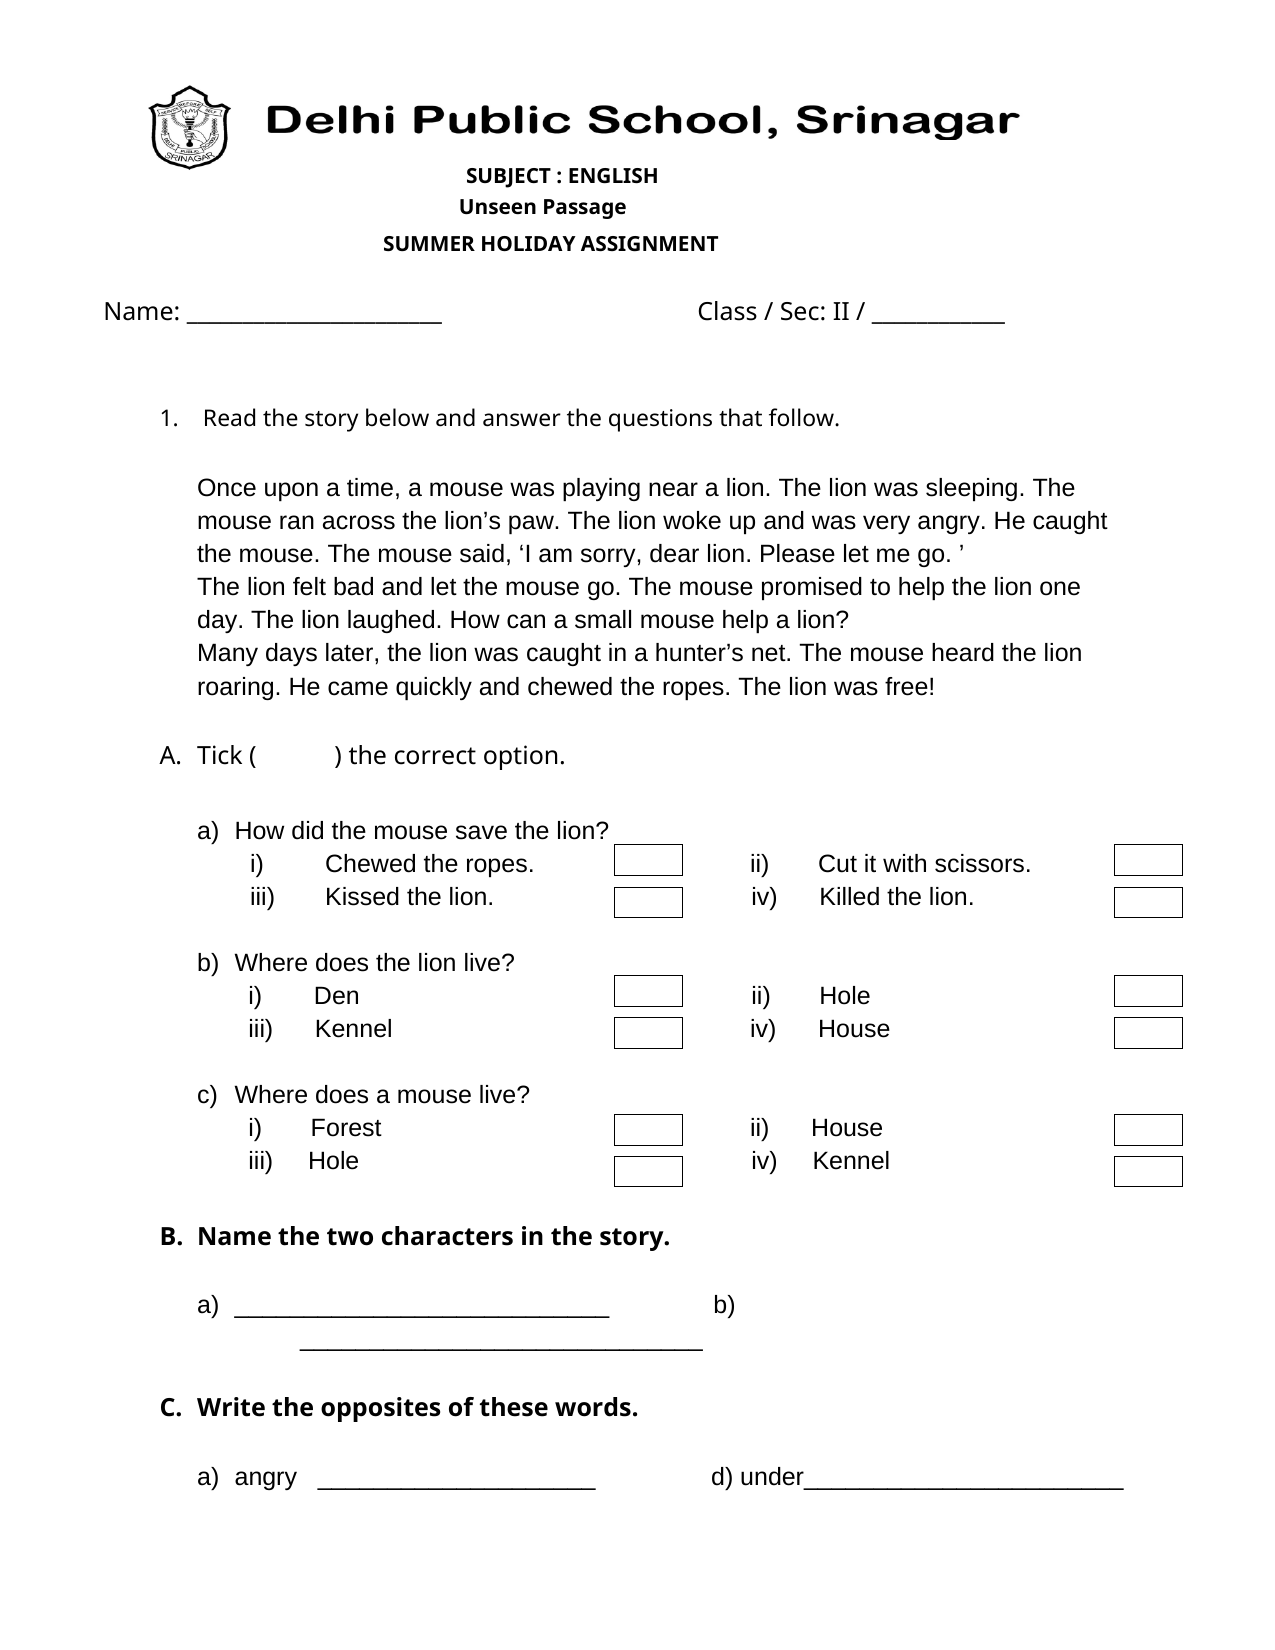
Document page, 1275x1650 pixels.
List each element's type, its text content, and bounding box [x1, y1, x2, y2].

list Tick ( ) the correct option. [159, 737, 1125, 772]
list SUBJECT : ENGLISH [244, 168, 509, 187]
text Name: _______________________ Class / Sec: II / ____________ [103, 293, 1125, 327]
list Once upon a time, a mouse was playing near a lion. The lion was sleeping. The mouse ran across the lion’s paw. The lion woke up and was very angry. He caught the mouse. The mouse said, ‘I am sorry, dear lion. Please let me go. ’ [197, 473, 1125, 568]
picture [243, 75, 1074, 140]
list iii) Hole iv) Kennel [234, 1146, 1125, 1175]
list Where does the lion live? [197, 948, 1125, 977]
list Where does a mouse live? [197, 1080, 1125, 1109]
list Name the two characters in the story. [159, 1218, 1125, 1252]
picture [123, 67, 241, 189]
text Unseen Passage [150, 199, 1125, 218]
list angry ____________________ d) under_______________________ [197, 1462, 1125, 1490]
list Chewed the ropes. ii) Cut it with scissors. [250, 849, 1125, 878]
text SUMMER HOLIDAY ASSIGNMENT [150, 237, 1125, 256]
list i) Den ii) Hole [234, 981, 1125, 1010]
list Read the story below and answer the questions that follow. [159, 401, 1125, 433]
list iii) Kennel iv) House [234, 1014, 1125, 1043]
list Write the opposites of these words. [159, 1389, 1125, 1423]
list Many days later, the lion was caught in a hunter’s net. The mouse heard the lion roaring. He came quickly and chewed the ropes. The lion was free! [197, 638, 1125, 700]
list SUBJECT : ENGLISH [510, 168, 1257, 187]
list How did the mouse save the lion? [197, 816, 1125, 844]
list ___________________________ b) _____________________________ [197, 1290, 1125, 1352]
list The lion felt bad and let the mouse go. The mouse promised to help the lion one day. The lion laughed. How can a small mouse help a lion? [197, 572, 1125, 634]
list Kissed the lion. iv) Killed the lion. [250, 882, 1125, 911]
list i) Forest ii) House [234, 1113, 1125, 1142]
